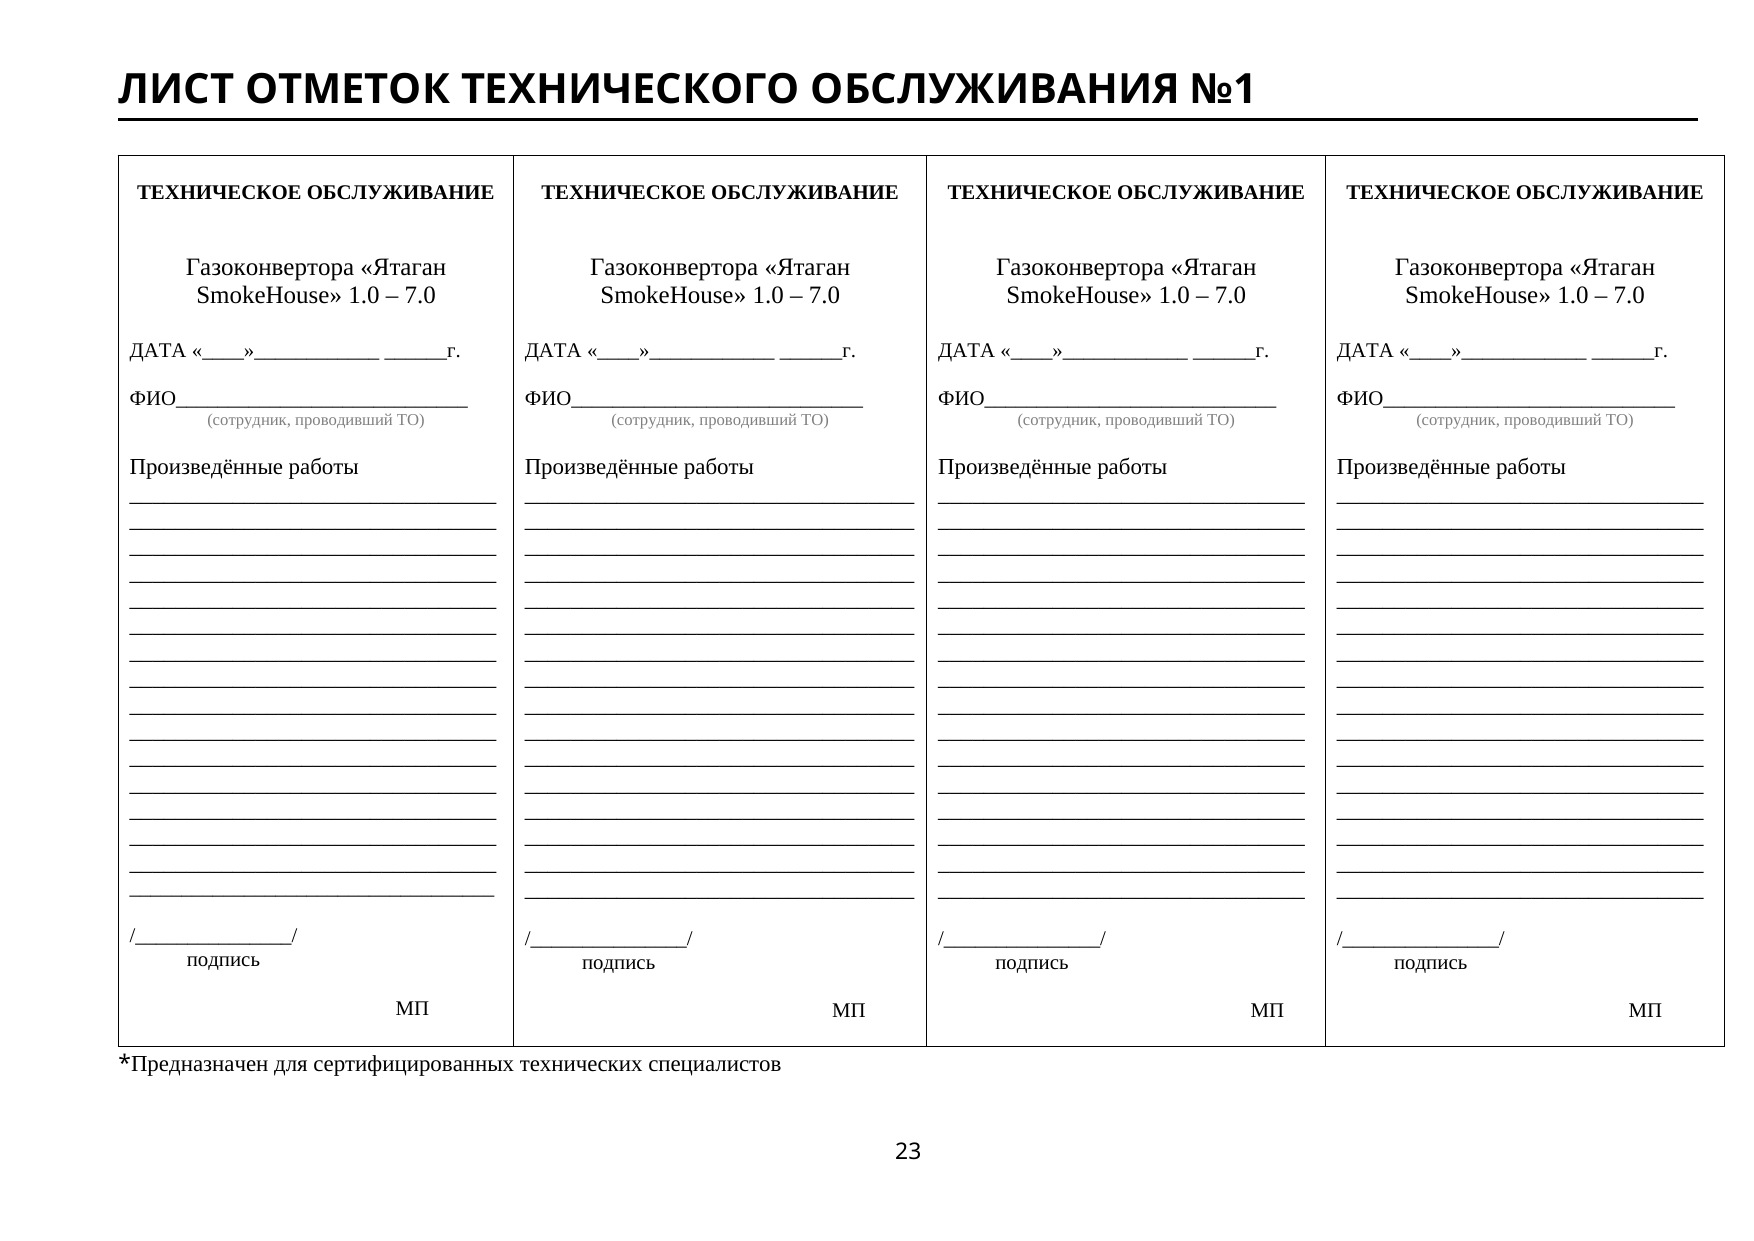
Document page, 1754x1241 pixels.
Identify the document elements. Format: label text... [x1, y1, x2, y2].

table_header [1326, 156, 1724, 1046]
text ЛИСТ ОТМЕТОК ТЕХНИЧЕСКОГО ОБСЛУЖИВАНИЯ №1 [118, 59, 1698, 118]
text *Предназначен для сертифицированных технических специалистов [118, 1047, 1698, 1078]
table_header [514, 156, 926, 1046]
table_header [927, 156, 1325, 1046]
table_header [119, 156, 513, 1046]
